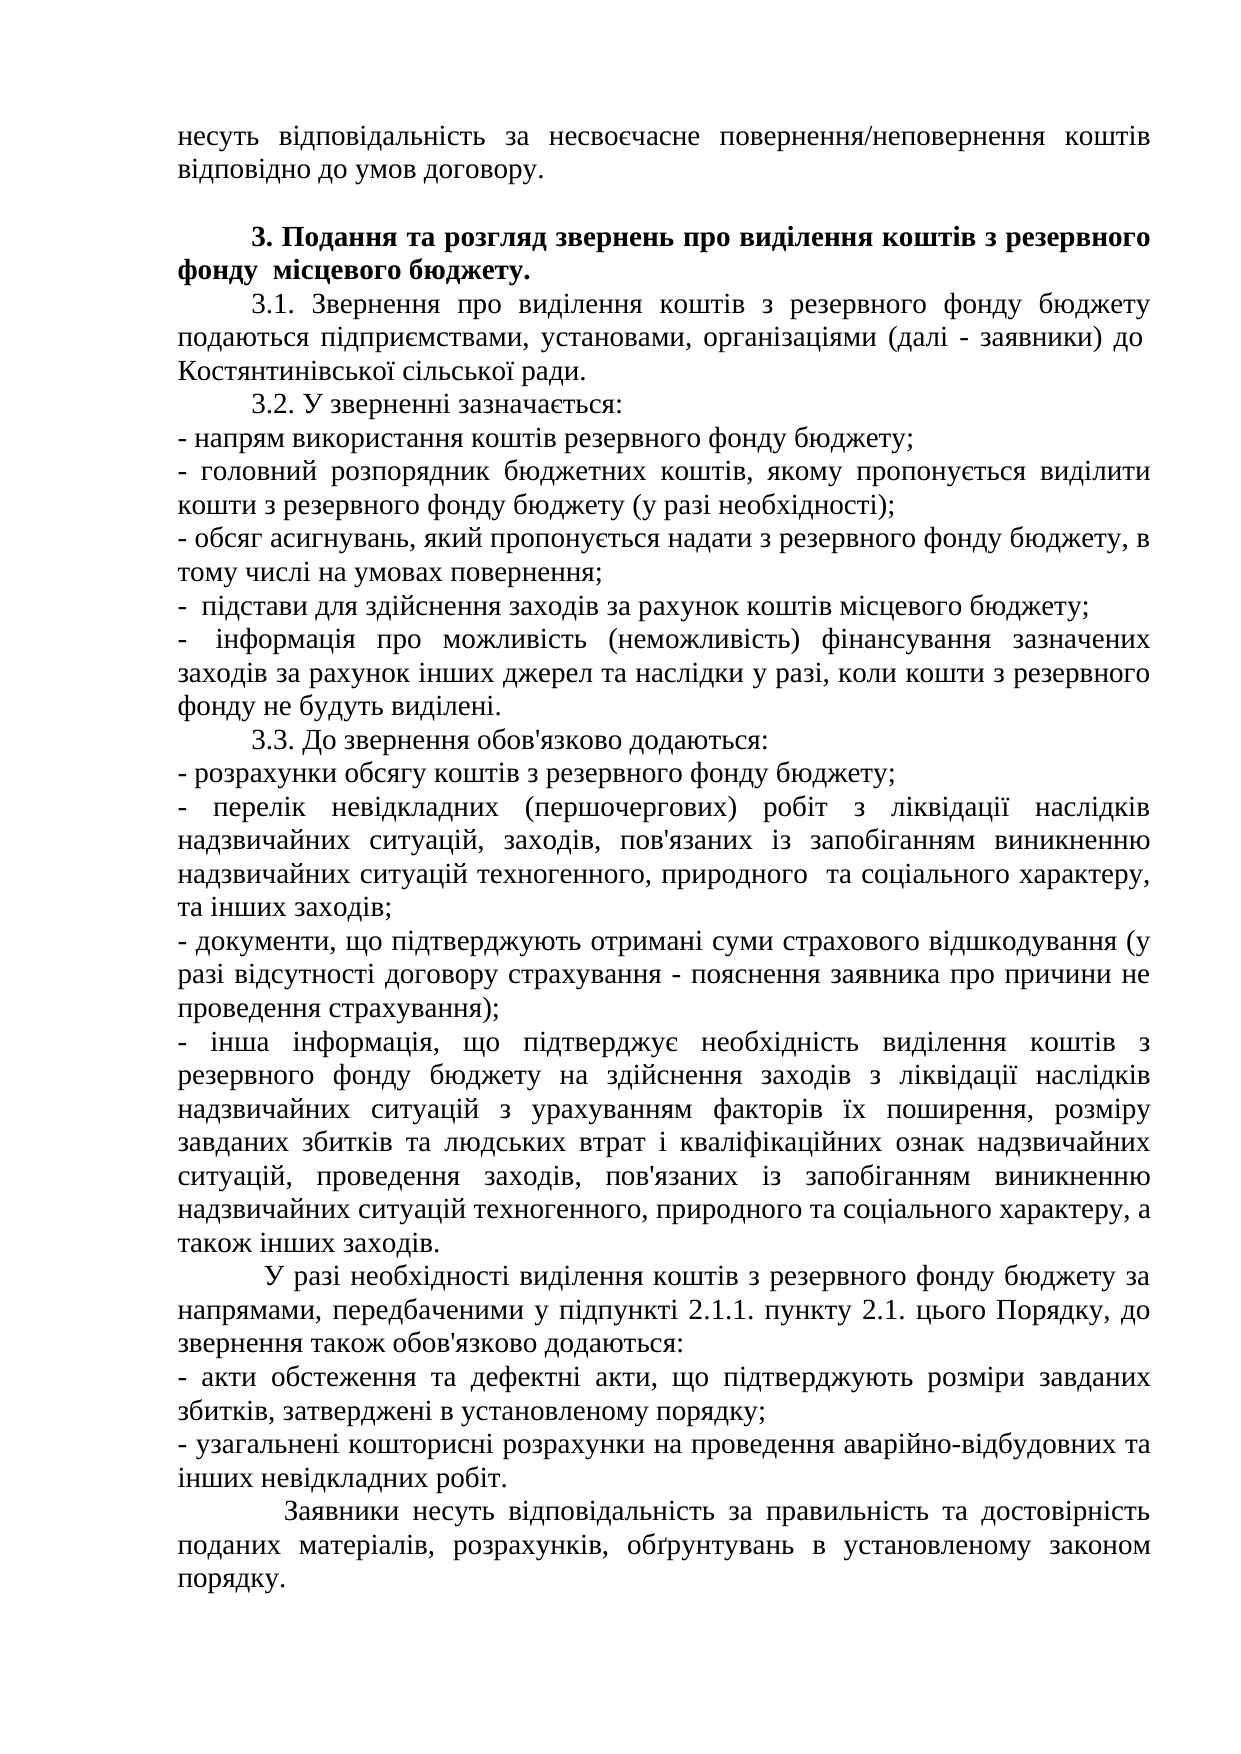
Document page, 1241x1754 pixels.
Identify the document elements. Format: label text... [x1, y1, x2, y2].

text 3.1. Звернення про виділення коштів з резервного фонду бюджету подаються підприємствами, установами, організаціями (далі - заявники) до Костянтинівської сільської ради. [177, 286, 1152, 386]
text - обсяг асигнувань, який пропонується надати з резервного фонду бюджету, в тому числі на умовах повернення; [177, 521, 1152, 588]
text У разі необхідності виділення коштів з резервного фонду бюджету за напрямами, передбаченими у підпункті 2.1.1. пункту 2.1. цього Порядку, до звернення також обов'язково додаються: [177, 1258, 1152, 1359]
text - розрахунки обсягу коштів з резервного фонду бюджету; [177, 755, 1152, 789]
text - узагальнені кошторисні розрахунки на проведення аварійно-відбудовних та інших невідкладних робіт. [177, 1426, 1152, 1493]
text Заявники несуть відповідальність за правильність та достовірність поданих матеріалів, розрахунків, обґрунтувань в установленому законом порядку. [177, 1493, 1152, 1594]
text - головний розпорядник бюджетних коштів, якому пропонується виділити кошти з резервного фонду бюджету (у разі необхідності); [177, 453, 1152, 521]
text - підстави для здійснення заходів за рахунок коштів місцевого бюджету; [177, 588, 1152, 621]
text 3. Подання та розгляд звернень про виділення коштів з резервного фонду місцевого бюджету. [177, 219, 1152, 286]
text 3.3. До звернення обов'язково додаються: [177, 722, 1152, 755]
text - інша інформація, що підтверджує необхідність виділення коштів з резервного фонду бюджету на здійснення заходів з ліквідації наслідків надзвичайних ситуацій з урахуванням факторів їх поширення, розміру завданих збитків та людських втрат і кваліфікаційних ознак надзвичайних ситуацій, проведення заходів, пов'язаних із запобіганням виникненню надзвичайних ситуацій техногенного, природного та соціального характеру, а також інших заходів. [177, 1024, 1152, 1258]
text - документи, що підтверджують отримані суми страхового відшкодування (у разі відсутності договору страхування - пояснення заявника про причини не проведення страхування); [177, 923, 1152, 1024]
text - інформація про можливість (неможливість) фінансування зазначених заходів за рахунок інших джерел та наслідки у разі, коли кошти з резервного фонду не будуть виділені. [177, 621, 1152, 722]
text - акти обстеження та дефектні акти, що підтверджують розміри завданих збитків, затверджені в установленому порядку; [177, 1359, 1152, 1426]
text - напрям використання коштів резервного фонду бюджету; [177, 420, 1152, 453]
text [177, 118, 1152, 185]
text 3.2. У зверненні зазначається: [177, 386, 1152, 420]
text - перелік невідкладних (першочергових) робіт з ліквідації наслідків надзвичайних ситуацій, заходів, пов'язаних із запобіганням виникненню надзвичайних ситуацій техногенного, природного та соціального характеру, та інших заходів; [177, 789, 1152, 923]
